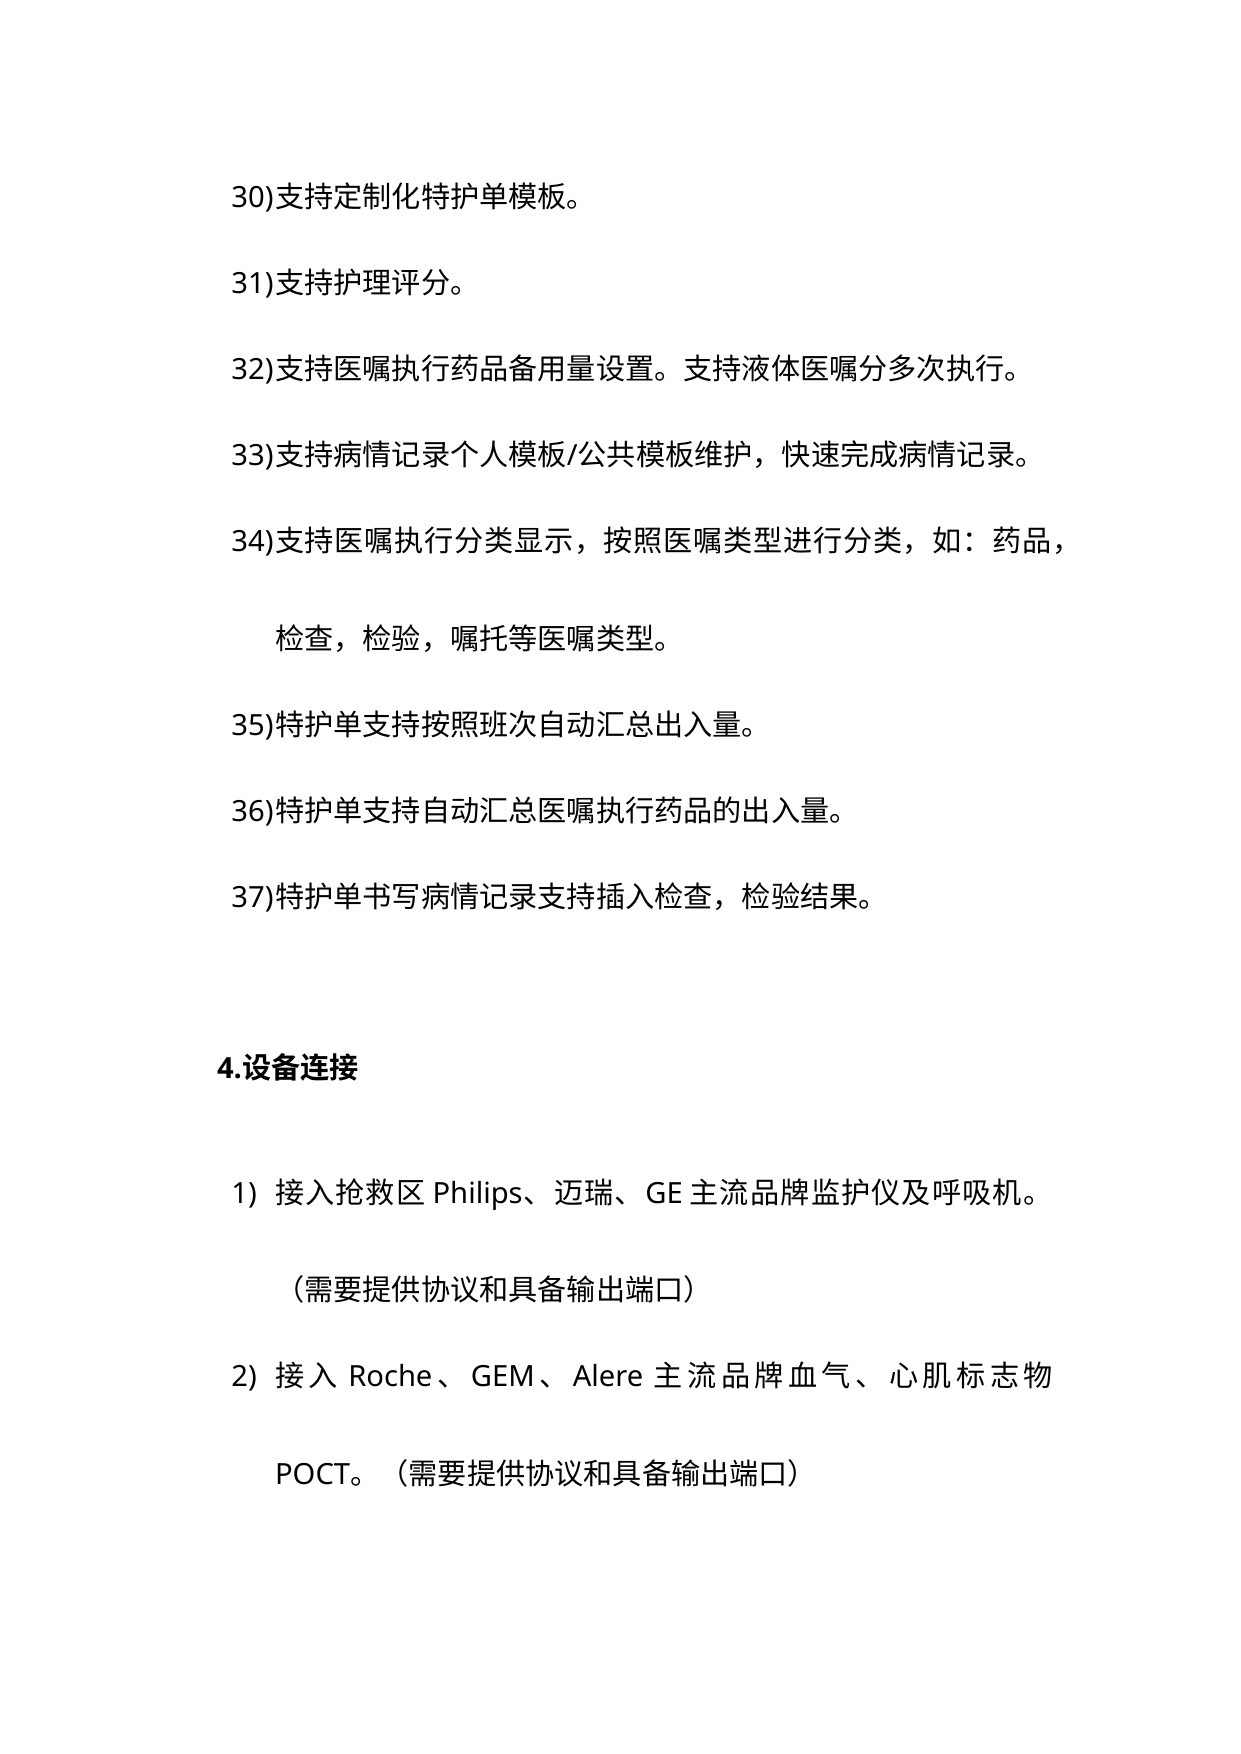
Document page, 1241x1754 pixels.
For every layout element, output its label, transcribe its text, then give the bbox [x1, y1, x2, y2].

subtitle 4.设备连接 [187, 1033, 1053, 1098]
list 支持医嘱执行药品备用量设置。支持液体医嘱分多次执行。 [231, 334, 1053, 399]
list 特护单书写病情记录支持插入检查，检验结果。 [231, 862, 1053, 927]
list 支持护理评分。 [231, 248, 1053, 313]
list 支持定制化特护单模板。 [231, 162, 1053, 227]
list 接入抢救区Philips、迈瑞、GE主流品牌监护仪及呼吸机。（需要提供协议和具备输出端口） [231, 1158, 1053, 1321]
list 支持病情记录个人模板/公共模板维护，快速完成病情记录。 [231, 420, 1053, 485]
list 特护单支持按照班次自动汇总出入量。 [231, 690, 1053, 755]
list 支持医嘱执行分类显示，按照医嘱类型进行分类，如：药品，检查，检验，嘱托等医嘱类型。 [231, 507, 1053, 669]
list 接入Roche、GEM、Alere主流品牌血气、心肌标志物POCT。（需要提供协议和具备输出端口） [231, 1342, 1053, 1504]
list 特护单支持自动汇总医嘱执行药品的出入量。 [231, 776, 1053, 841]
